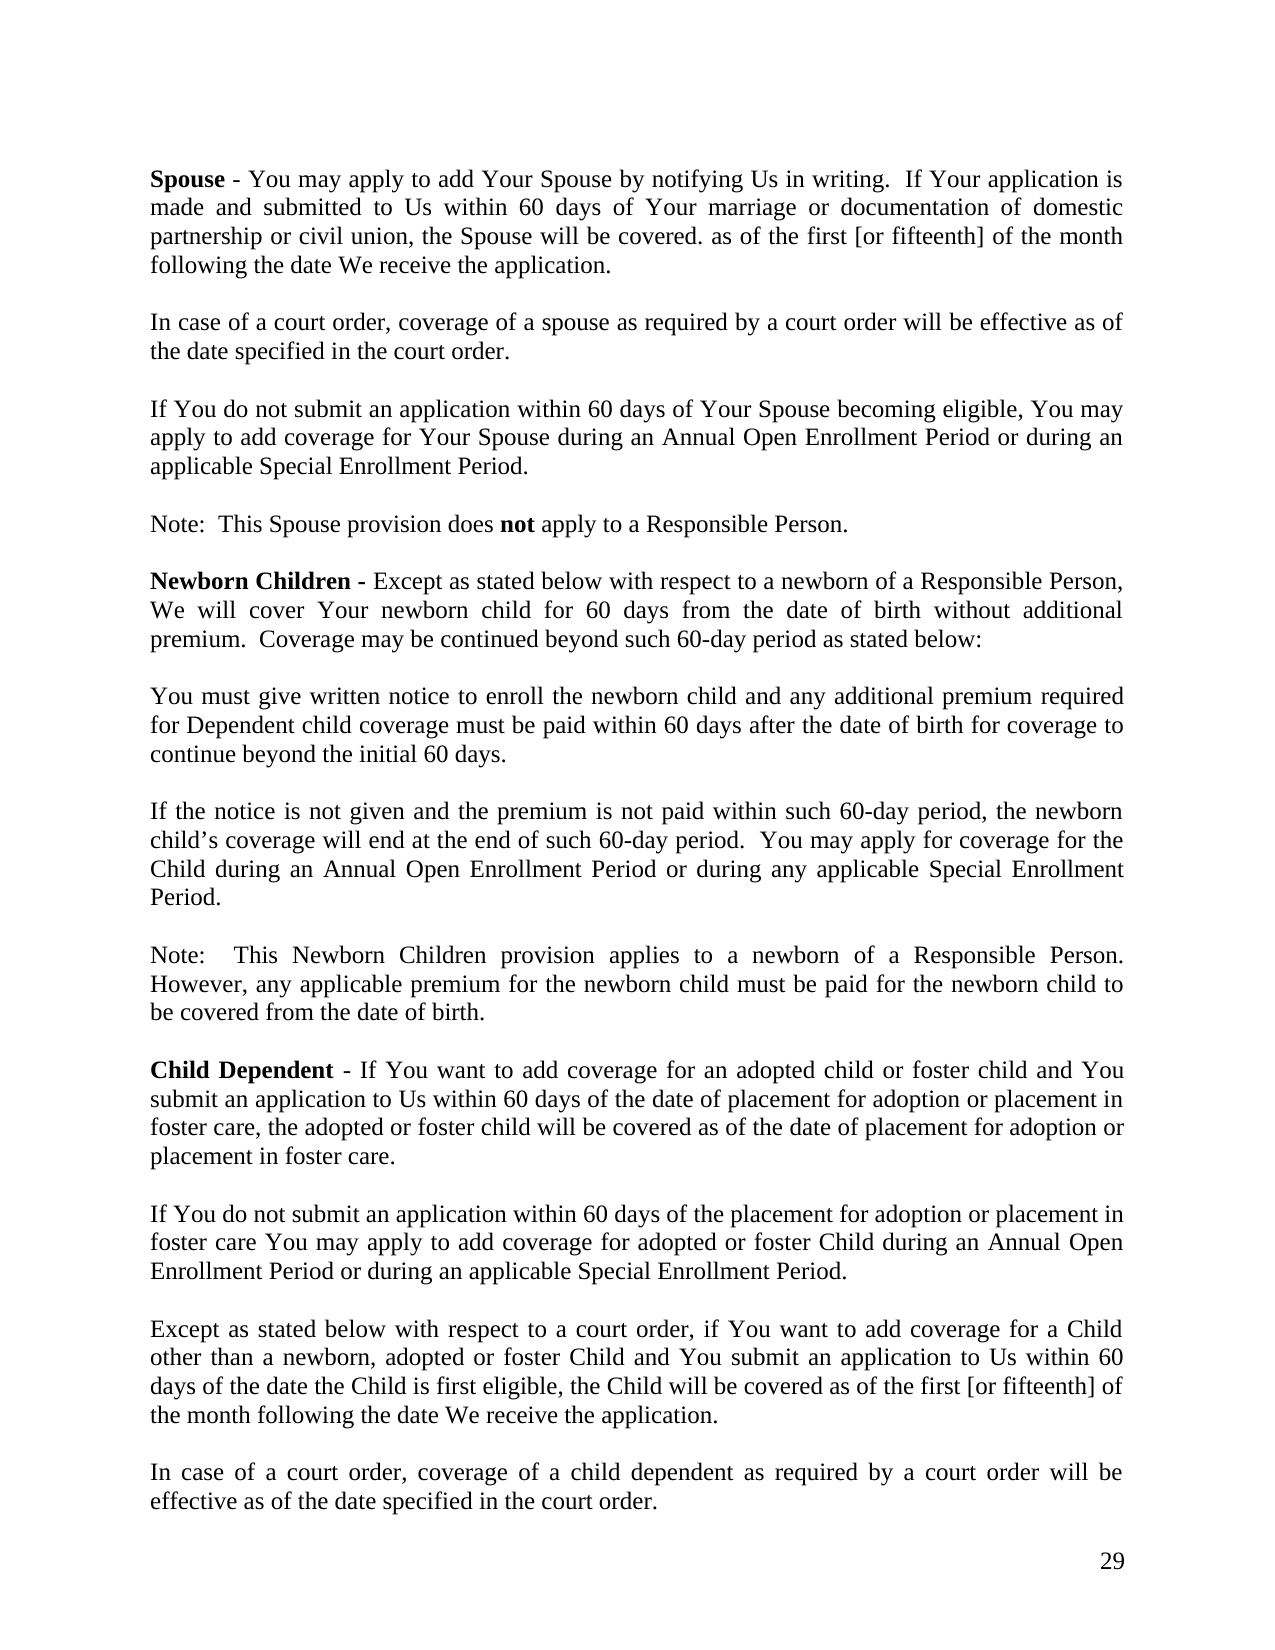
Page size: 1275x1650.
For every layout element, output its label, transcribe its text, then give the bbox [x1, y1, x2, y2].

text Child Dependent - If You want to add coverage for an adopted child or foster child and You submit an application to Us within 60 days of the date of placement for adoption or placement in foster care, the adopted or foster child will be covered as of the date of placement for adoption or placement in foster care. [150, 1055, 1125, 1170]
text If the notice is not given and the premium is not paid within such 60-day period, the newborn child’s coverage will end at the end of such 60-day period. You may apply for coverage for the Child during an Annual Open Enrollment Period or during any applicable Special Enrollment Period. [150, 796, 1125, 911]
text Note: This Newborn Children provision applies to a newborn of a Responsible Person. However, any applicable premium for the newborn child must be paid for the newborn child to be covered from the date of birth. [150, 940, 1125, 1026]
text Newborn Children - Except as stated below with respect to a newborn of a Responsible Person, We will cover Your newborn child for 60 days from the date of birth without additional premium. Coverage may be continued beyond such 60-day period as stated below: [150, 566, 1125, 652]
text In case of a court order, coverage of a spouse as required by a court order will be effective as of the date specified in the court order. [150, 307, 1125, 365]
text If You do not submit an application within 60 days of the placement for adoption or placement in foster care You may apply to add coverage for adopted or foster Child during an Annual Open Enrollment Period or during an applicable Special Enrollment Period. [150, 1199, 1125, 1285]
text In case of a court order, coverage of a child dependent as required by a court order will be effective as of the date specified in the court order. [150, 1457, 1125, 1515]
text If You do not submit an application within 60 days of Your Spouse becoming eligible, You may apply to add coverage for Your Spouse during an Annual Open Enrollment Period or during an applicable Special Enrollment Period. [150, 394, 1125, 480]
text Except as stated below with respect to a court order, if You want to add coverage for a Child other than a newborn, adopted or foster Child and You submit an application to Us within 60 days of the date the Child is first eligible, the Child will be covered as of the first [or fifteenth] of the month following the date We receive the application. [150, 1314, 1125, 1429]
text Note: This Spouse provision does not apply to a Responsible Person. [150, 509, 1125, 537]
text You must give written notice to enroll the newborn child and any additional premium required for Dependent child coverage must be paid within 60 days after the date of birth for coverage to continue beyond the initial 60 days. [150, 681, 1125, 767]
text Spouse - You may apply to add Your Spouse by notifying Us in writing. If Your application is made and submitted to Us within 60 days of Your marriage or documentation of domestic partnership or civil union, the Spouse will be covered. as of the first [or fifteenth] of the month following the date We receive the application. [150, 164, 1125, 279]
